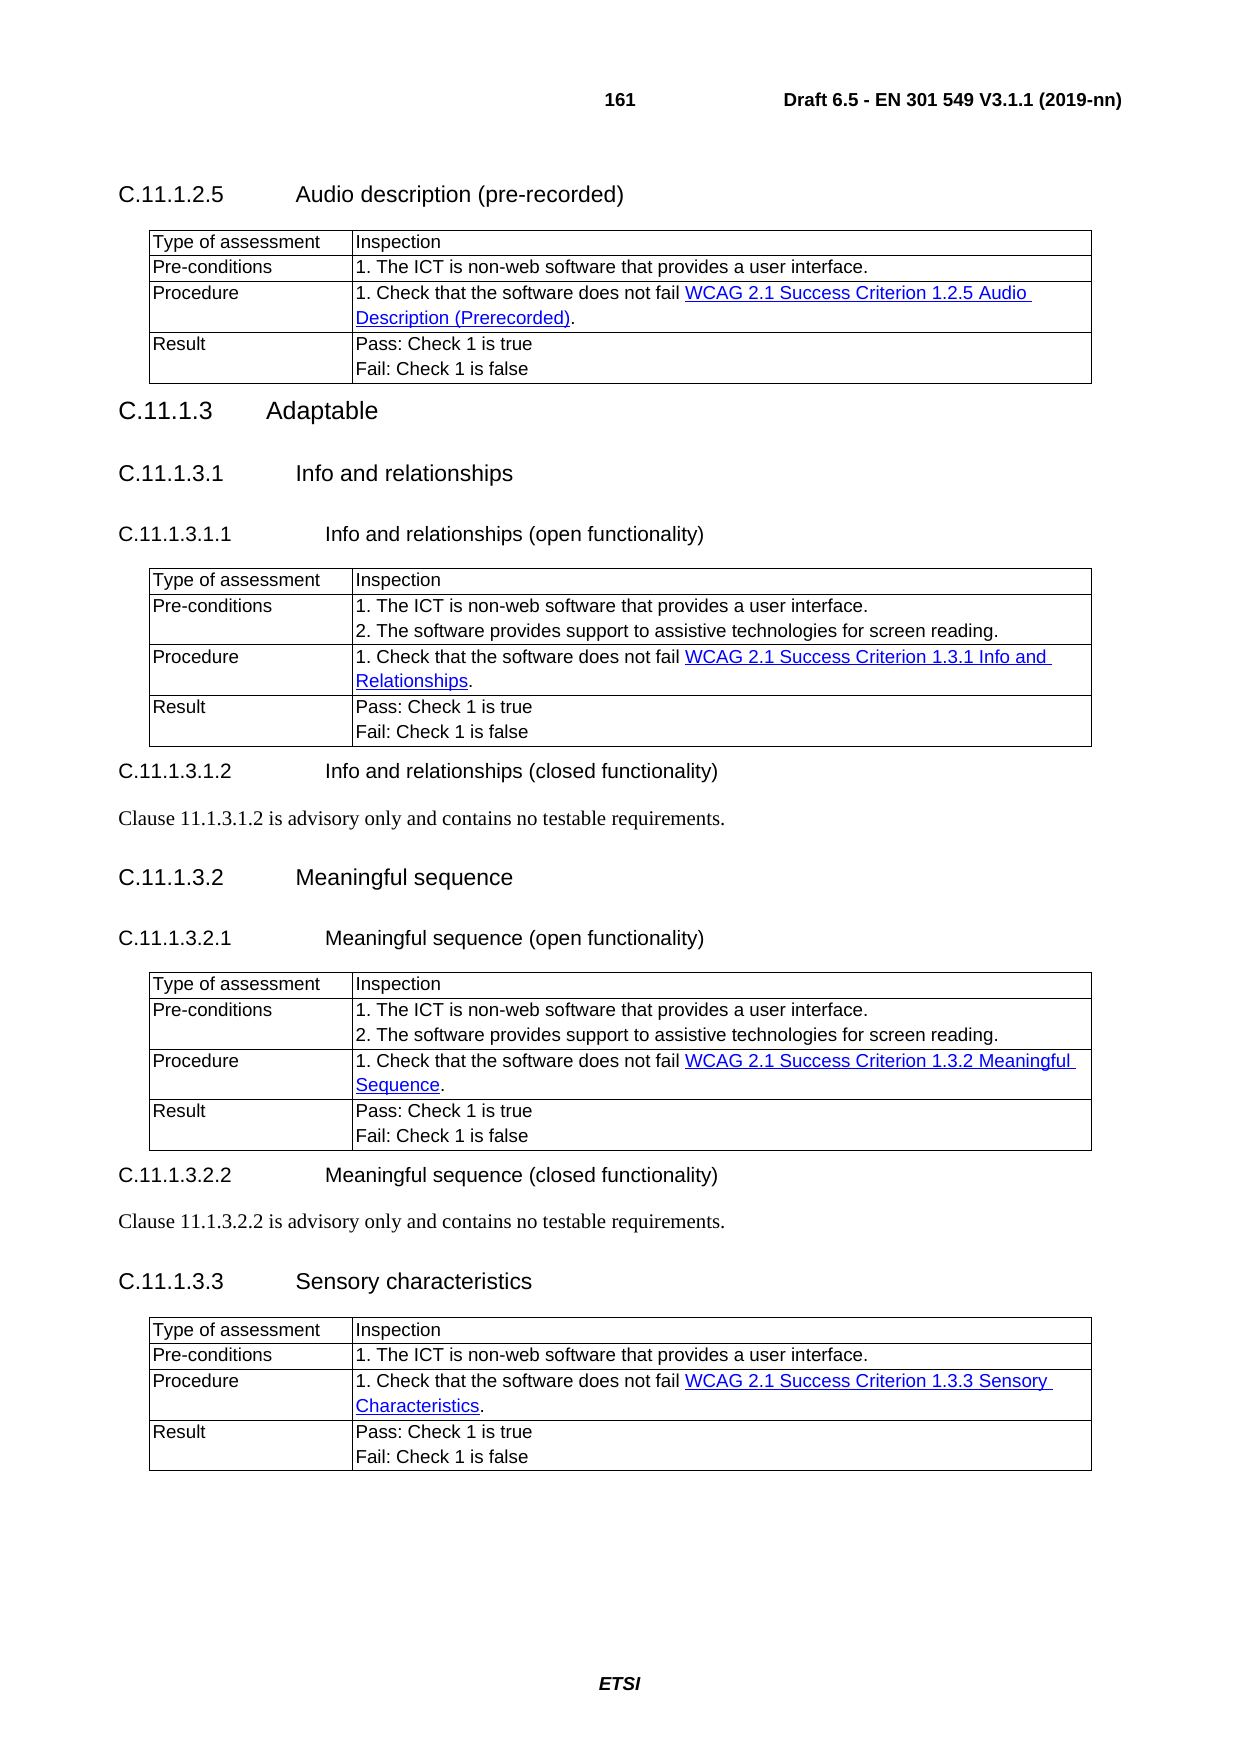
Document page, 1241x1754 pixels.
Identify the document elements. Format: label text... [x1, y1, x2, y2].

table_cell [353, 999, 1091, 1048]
subtitle C.11.1.3.1 Info and relationships [118, 460, 1122, 487]
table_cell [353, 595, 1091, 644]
subtitle C.11.1.3.2.1 Meaningful sequence (open functionality) [118, 926, 1122, 950]
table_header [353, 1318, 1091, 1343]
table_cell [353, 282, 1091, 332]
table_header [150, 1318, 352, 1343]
text Clause 11.1.3.1.2 is advisory only and contains no testable requirements. [118, 805, 1122, 829]
subtitle C.11.1.3.1.1 Info and relationships (open functionality) [118, 522, 1122, 546]
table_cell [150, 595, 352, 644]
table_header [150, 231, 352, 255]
subtitle C.11.1.3.3 Sensory characteristics [118, 1268, 1122, 1295]
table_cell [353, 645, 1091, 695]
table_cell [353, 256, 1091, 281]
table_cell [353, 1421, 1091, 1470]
subtitle C.11.1.3.1.2 Info and relationships (closed functionality) [118, 759, 1122, 783]
text Clause 11.1.3.2.2 is advisory only and contains no testable requirements. [118, 1209, 1122, 1233]
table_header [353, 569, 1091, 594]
subtitle C.11.1.3.2.2 Meaningful sequence (closed functionality) [118, 1163, 1122, 1187]
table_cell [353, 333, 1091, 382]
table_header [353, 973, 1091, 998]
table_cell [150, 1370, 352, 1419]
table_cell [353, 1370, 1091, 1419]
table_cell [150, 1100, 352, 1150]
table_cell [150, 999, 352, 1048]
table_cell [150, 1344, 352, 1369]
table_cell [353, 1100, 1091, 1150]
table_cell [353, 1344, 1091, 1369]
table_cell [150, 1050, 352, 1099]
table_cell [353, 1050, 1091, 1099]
subtitle C.11.1.3 Adaptable [118, 396, 1122, 425]
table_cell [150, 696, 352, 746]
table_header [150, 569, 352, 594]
subtitle C.11.1.2.5 Audio description (pre-recorded) [118, 181, 1122, 207]
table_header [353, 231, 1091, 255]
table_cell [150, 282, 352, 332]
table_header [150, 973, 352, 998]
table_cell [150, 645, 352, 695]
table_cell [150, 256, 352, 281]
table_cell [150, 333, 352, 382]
subtitle C.11.1.3.2 Meaningful sequence [118, 864, 1122, 891]
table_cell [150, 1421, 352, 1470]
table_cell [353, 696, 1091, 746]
